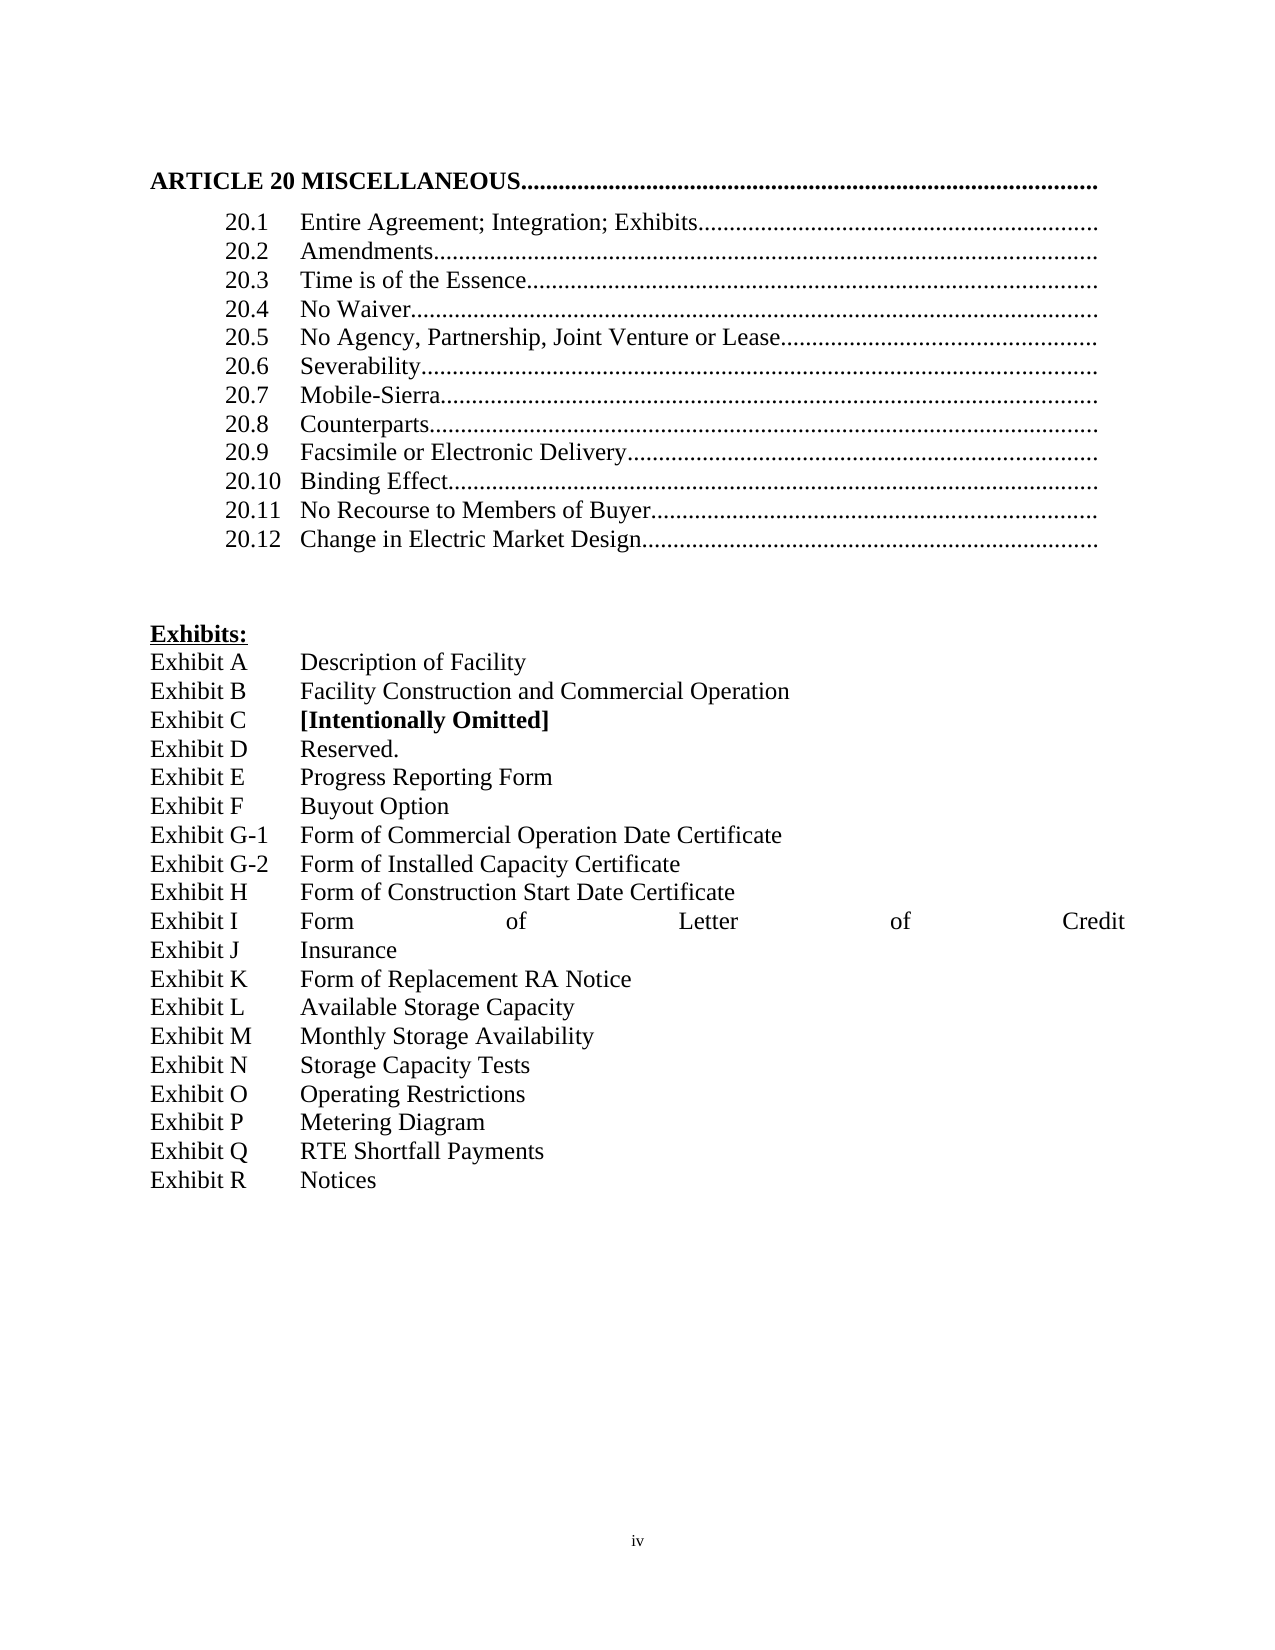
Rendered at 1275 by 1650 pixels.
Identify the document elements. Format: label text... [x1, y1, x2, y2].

text 20.11 No Recourse to Members of Buyer 58 [225, 495, 1050, 524]
text Exhibit R Notices [150, 1165, 1125, 1194]
text 20.9 Facsimile or Electronic Delivery 58 [225, 437, 1050, 466]
text Exhibit M Monthly Storage Availability [150, 1021, 1125, 1050]
text Exhibit O Operating Restrictions [150, 1079, 1125, 1107]
text Exhibit K Form of Replacement RA Notice [150, 964, 1125, 992]
text Exhibit P Metering Diagram [150, 1107, 1125, 1136]
text 20.6 Severability 57 [225, 351, 1050, 380]
text 20.12 Change in Electric Market Design 58 [225, 524, 1050, 552]
text Exhibit N Storage Capacity Tests [150, 1050, 1125, 1079]
text 20.4 No Waiver 57 [225, 294, 1050, 322]
text 20.3 Time is of the Essence. 57 [225, 265, 1050, 294]
text 20.2 Amendments 57 [225, 236, 1050, 265]
text 20.10 Binding Effect 58 [225, 466, 1050, 495]
text Exhibit G-2 Form of Installed Capacity Certificate [150, 849, 1125, 877]
text Exhibit H Form of Construction Start Date Certificate [150, 877, 1125, 906]
text Exhibit F Buyout Option [150, 791, 1125, 820]
text Exhibit I Form of Letter of Credit Exhibit J Insurance [150, 906, 1125, 964]
text Exhibit D Reserved. [150, 734, 1125, 762]
text Exhibit G-1 Form of Commercial Operation Date Certificate [150, 820, 1125, 849]
text Exhibit E Progress Reporting Form [150, 762, 1125, 791]
text Exhibits: [150, 619, 1125, 647]
text 20.1 Entire Agreement; Integration; Exhibits 56 [225, 207, 1050, 236]
text 20.8 Counterparts 58 [225, 409, 1050, 437]
text 20.5 No Agency, Partnership, Joint Venture or Lease 57 [225, 322, 1050, 351]
text 20.7 Mobile-Sierra 57 [225, 380, 1050, 409]
text Exhibit Q RTE Shortfall Payments [150, 1136, 1125, 1165]
text Exhibit A Description of Facility [150, 647, 1125, 676]
text Exhibit L Available Storage Capacity [150, 992, 1125, 1021]
text Exhibit C [Intentionally Omitted] [150, 705, 1125, 734]
text Exhibit B Facility Construction and Commercial Operation [150, 676, 1125, 705]
text ARTICLE 20 MISCELLANEOUS 56 [150, 166, 1050, 195]
